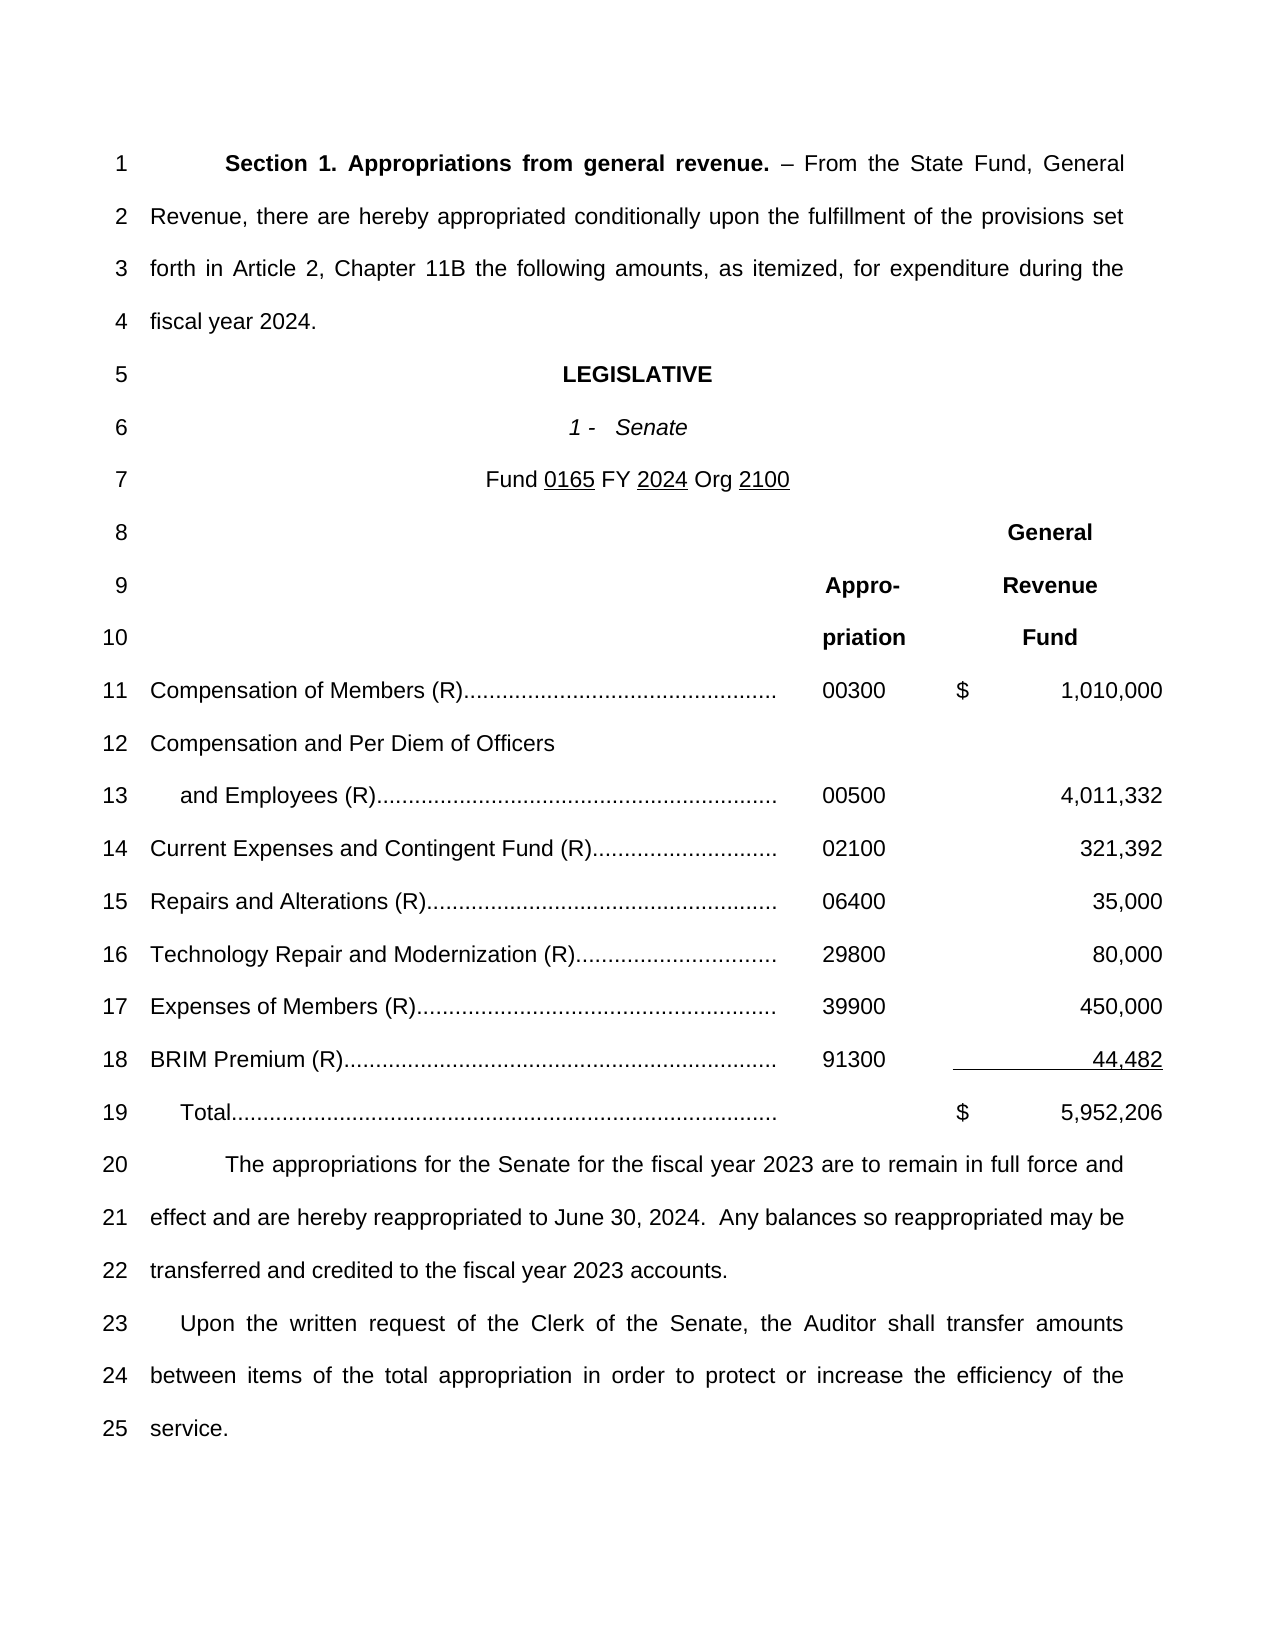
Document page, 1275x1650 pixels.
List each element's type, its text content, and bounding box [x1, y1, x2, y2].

list Appro- Revenue [150, 572, 1125, 598]
text and Employees (R) 00500 4,011,332 [150, 782, 1125, 809]
text The appropriations for the Senate for the fiscal year 2023 are to remain in full force and effect and are hereby reappropriated to June 30, 2024. Any balances so reappropriated may be transferred and credited to the fiscal year 2023 accounts. [150, 1151, 1125, 1283]
text Current Expenses and Contingent Fund (R) 02100 321,392 [150, 835, 1125, 862]
text Expenses of Members (R) 39900 450,000 [150, 993, 1125, 1020]
text LEGISLATIVE [150, 361, 1125, 387]
list priation Fund [150, 624, 1125, 651]
text Technology Repair and Modernization (R) 29800 80,000 [150, 941, 1125, 967]
list Senate [150, 413, 1125, 440]
list Upon the written request of the Clerk of the Senate, the Auditor shall transfer amounts between items of the total appropriation in order to protect or increase the efficiency of the service. [150, 1309, 1125, 1441]
text Compensation of Members (R) 00300 $ 1,010,000 Compensation and Per Diem of Officers [150, 677, 1125, 756]
list General [150, 519, 1125, 545]
text Section 1. Appropriations from general revenue. – From the State Fund, General Revenue, there are hereby appropriated conditionally upon the fulfillment of the provisions set forth in Article 2, Chapter 11B the following amounts, as itemized, for expenditure during the fiscal year 2024. [150, 150, 1125, 334]
text BRIM Premium (R) 91300 44,482 [150, 1046, 1125, 1072]
list Fund 0165 FY 2024 Org 2100 [150, 466, 1125, 493]
text Total $ 5,952,206 [150, 1099, 1125, 1125]
text Repairs and Alterations (R) 06400 35,000 [150, 888, 1125, 914]
